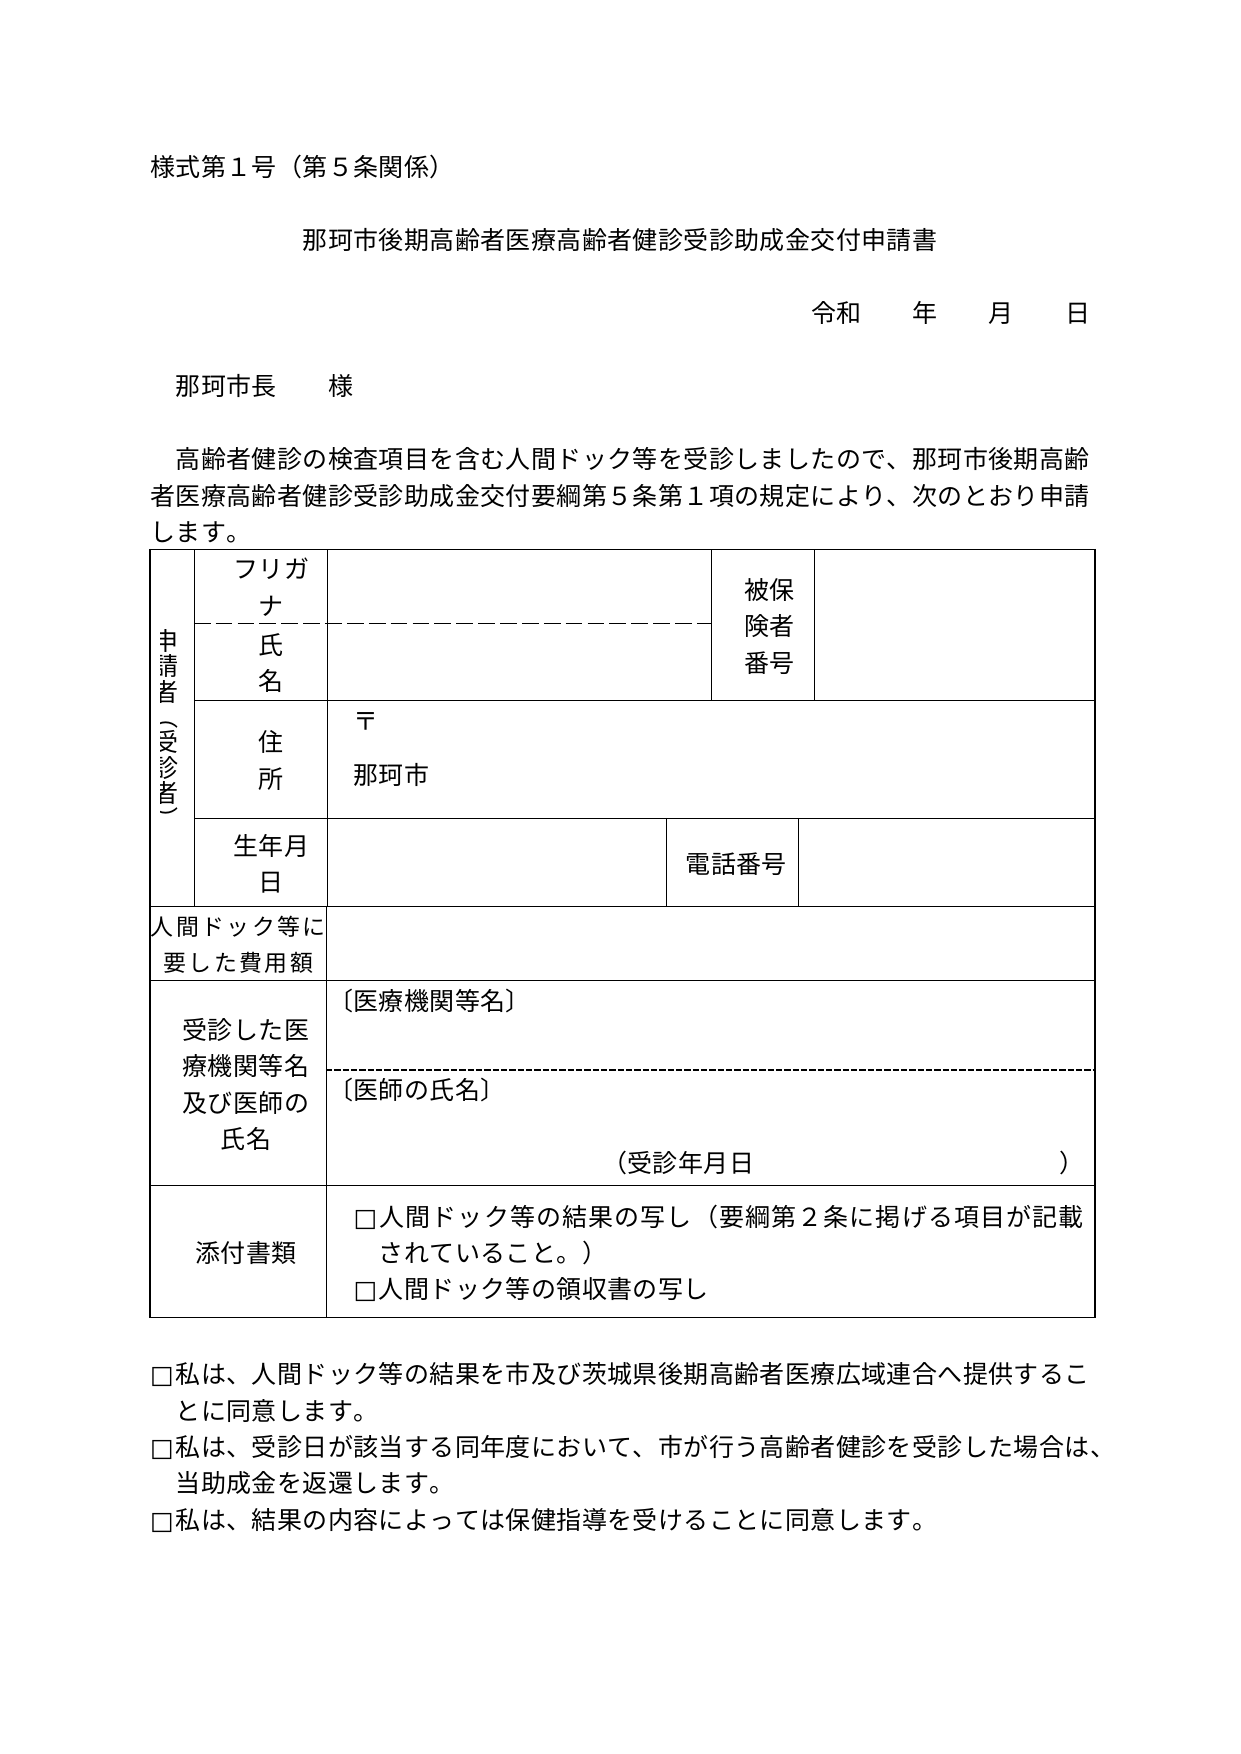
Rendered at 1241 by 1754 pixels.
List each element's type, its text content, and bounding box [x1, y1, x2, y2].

table_header [328, 550, 711, 623]
table_cell [327, 907, 1094, 980]
table_header 申請者（受診者） [151, 550, 194, 906]
table_cell 〔医療機関等名〕 [327, 981, 1094, 1069]
table_header フリガナ [195, 550, 327, 623]
table_cell 添付書類 [151, 1186, 326, 1317]
table_cell [328, 623, 711, 700]
table_header [815, 550, 1094, 700]
text 那珂市後期高齢者医療高齢者健診受診助成金交付申請書 [150, 221, 1090, 257]
text 令和 年 月 日 [150, 294, 1090, 330]
table_cell 〔医師の氏名〕 （受診年月日 ） [327, 1069, 1094, 1185]
text □私は、人間ドック等の結果を市及び茨城県後期高齢者医療広域連合へ提供することに同意します。 [150, 1354, 1090, 1427]
table_cell 生年月日 [195, 819, 327, 906]
text 那珂市長 様 [150, 367, 1090, 403]
text □私は、結果の内容によっては保健指導を受けることに同意します。 [150, 1500, 1090, 1537]
table_cell [799, 819, 1094, 906]
table_cell 人間ドック等に要した費用額 [151, 907, 326, 980]
table_cell □人間ドック等の結果の写し（要綱第２条に掲げる項目が記載されていること。） □人間ドック等の領収書の写し [327, 1186, 1094, 1317]
table_cell 〒 那珂市 [328, 701, 1094, 818]
text □私は、受診日が該当する同年度において、市が行う高齢者健診を受診した場合は、当助成金を返還します。 [150, 1427, 1090, 1500]
text 高齢者健診の検査項目を含む人間ドック等を受診しましたので、那珂市後期高齢者医療高齢者健診受診助成金交付要綱第５条第１項の規定により、次のとおり申請します。 [150, 439, 1090, 549]
text 様式第１号（第５条関係） [150, 148, 1090, 184]
table_cell 電話番号 [667, 819, 798, 906]
table_cell 住 所 [195, 701, 327, 818]
table_cell 受診した医療機関等名及び医師の氏名 [151, 981, 326, 1185]
table_cell [328, 819, 666, 906]
table_header 被保険者番号 [712, 550, 814, 700]
table_cell 氏 名 [195, 623, 327, 700]
